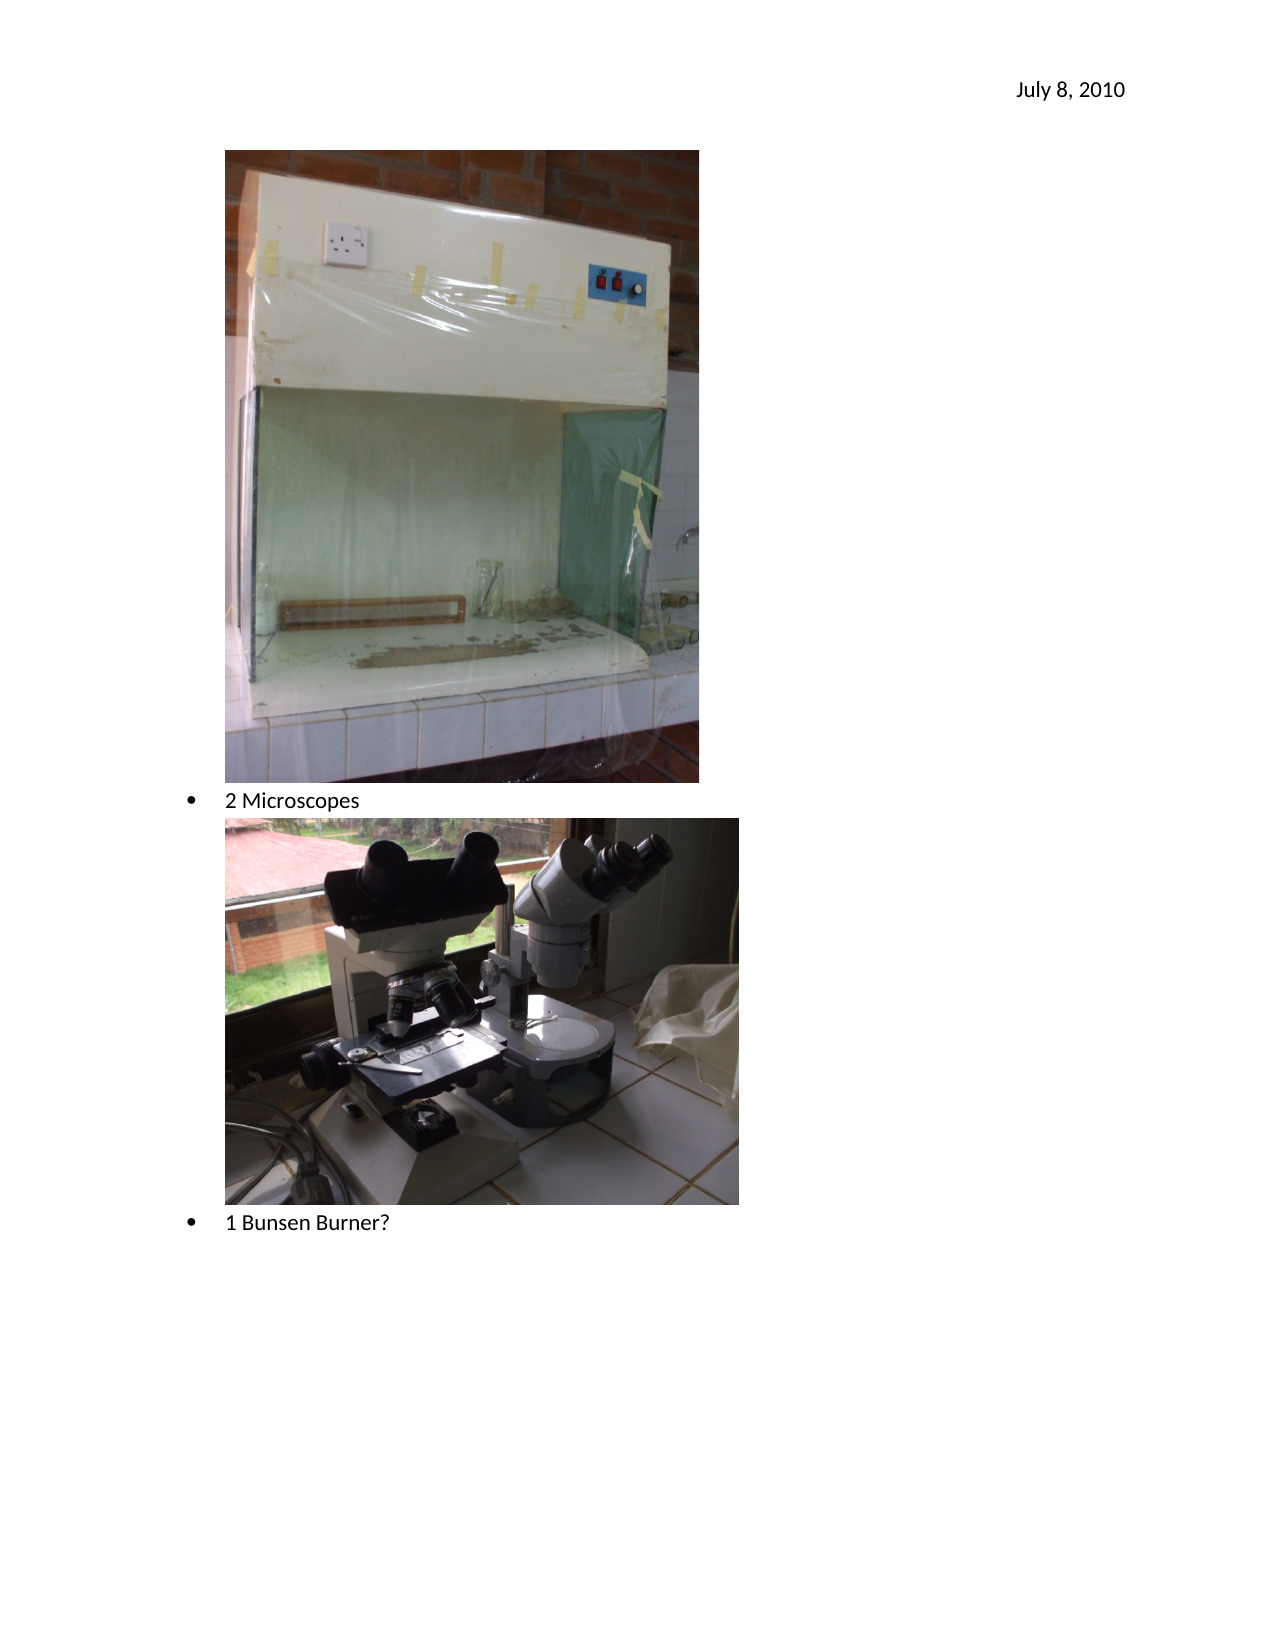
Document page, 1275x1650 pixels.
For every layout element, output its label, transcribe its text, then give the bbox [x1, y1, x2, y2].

list 1 Bunsen Burner? [187, 1208, 1125, 1236]
picture [225, 150, 700, 783]
picture [225, 818, 739, 1205]
list 2 Microscopes [187, 787, 1125, 815]
